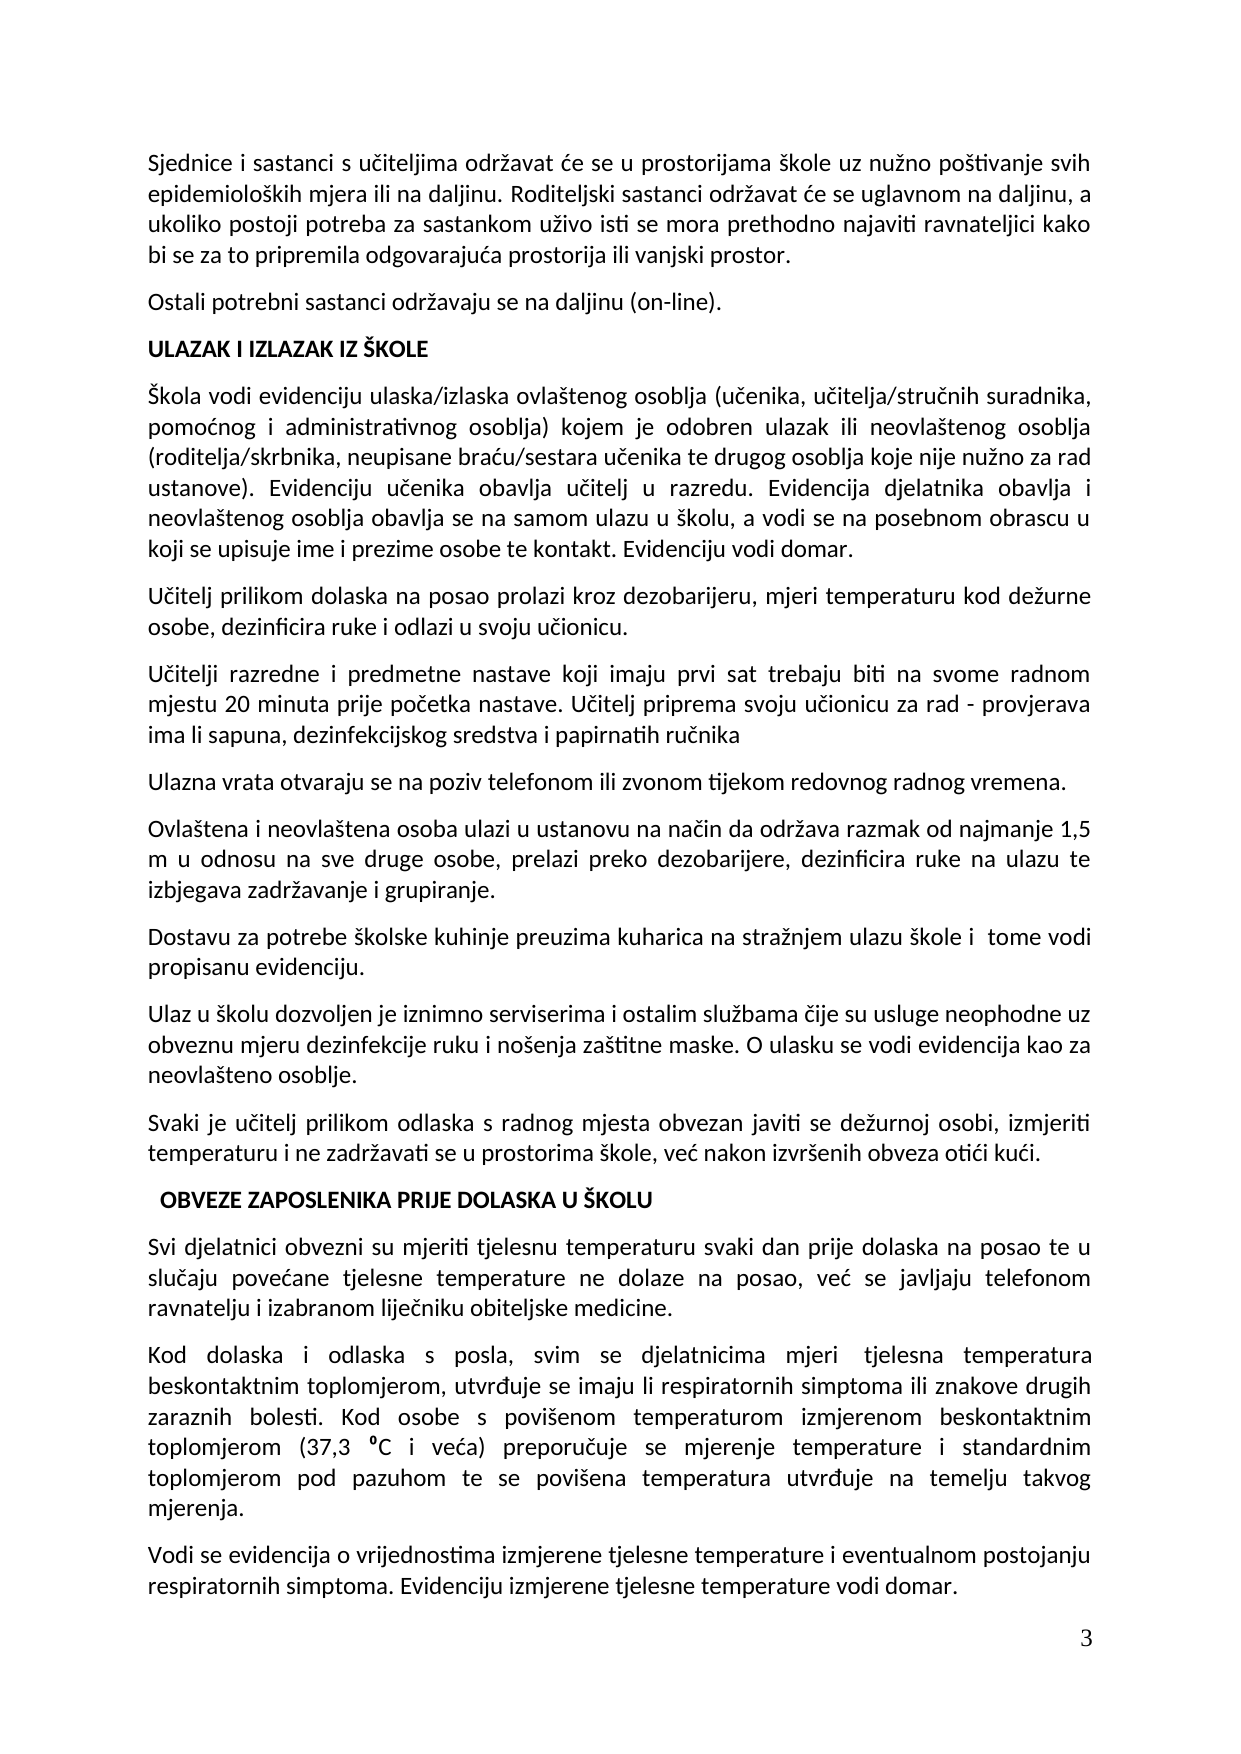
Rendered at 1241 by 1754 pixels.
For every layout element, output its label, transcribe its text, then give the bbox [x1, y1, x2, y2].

text Kod dolaska i odlaska s posla, svim se djelatnicima mjeri tjelesna temperatura beskontaktnim toplomjerom, utvrđuje se imaju li respiratornih simptoma ili znakove drugih zaraznih bolesti. Kod osobe s povišenom temperaturom izmjerenom beskontaktnim toplomjerom (37,3 ⁰C i veća) preporučuje se mjerenje temperature i standardnim toplomjerom pod pazuhom te se povišena temperatura utvrđuje na temelju takvog mjerenja. [148, 1339, 1093, 1523]
text Škola vodi evidenciju ulaska/izlaska ovlaštenog osoblja (učenika, učitelja/stručnih suradnika, pomoćnog i administrativnog osoblja) kojem je odobren ulazak ili neovlaštenog osoblja (roditelja/skrbnika, neupisane braću/sestara učenika te drugog osoblja koje nije nužno za rad ustanove). Evidenciju učenika obavlja učitelj u razredu. Evidencija djelatnika obavlja i neovlaštenog osoblja obavlja se na samom ulazu u školu, a vodi se na posebnom obrascu u koji se upisuje ime i prezime osobe te kontakt. Evidenciju vodi domar. [148, 380, 1093, 563]
text OBVEZE ZAPOSLENIKA PRIJE DOLASKA U ŠKOLU [160, 1184, 1093, 1215]
text Ulaz u školu dozvoljen je iznimno serviserima i ostalim službama čije su usluge neophodne uz obveznu mjeru dezinfekcije ruku i nošenja zaštitne maske. O ulasku se vodi evidencija kao za neovlašteno osoblje. [148, 999, 1093, 1090]
text Učitelji razredne i predmetne nastave koji imaju prvi sat trebaju biti na svome radnom mjestu 20 minuta prije početka nastave. Učitelj priprema svoju učionicu za rad - provjerava ima li sapuna, dezinfekcijskog sredstva i papirnatih ručnika [148, 658, 1093, 749]
text Vodi se evidencija o vrijednostima izmjerene tjelesne temperature i eventualnom postojanju respiratornih simptoma. Evidenciju izmjerene tjelesne temperature vodi domar. [148, 1539, 1093, 1600]
text Ostali potrebni sastanci održavaju se na daljinu (on-line). [148, 286, 1093, 317]
text Ovlaštena i neovlaštena osoba ulazi u ustanovu na način da održava razmak od najmanje 1,5 m u odnosu na sve druge osobe, prelazi preko dezobarijere, dezinficira ruke na ulazu te izbjegava zadržavanje i grupiranje. [148, 813, 1093, 904]
text Dostavu za potrebe školske kuhinje preuzima kuharica na stražnjem ulazu škole i tome vodi propisanu evidenciju. [148, 921, 1093, 982]
text Sjednice i sastanci s učiteljima održavat će se u prostorijama škole uz nužno poštivanje svih epidemioloških mjera ili na daljinu. Roditeljski sastanci održavat će se uglavnom na daljinu, a ukoliko postoji potreba za sastankom uživo isti se mora prethodno najaviti ravnateljici kako bi se za to pripremila odgovarajuća prostorija ili vanjski prostor. [148, 148, 1093, 270]
text Ulazna vrata otvaraju se na poziv telefonom ili zvonom tijekom redovnog radnog vremena. [148, 766, 1093, 796]
text Učitelj prilikom dolaska na posao prolazi kroz dezobarijeru, mjeri temperaturu kod dežurne osobe, dezinficira ruke i odlazi u svoju učionicu. [148, 580, 1093, 641]
text Svaki je učitelj prilikom odlaska s radnog mjesta obvezan javiti se dežurnoj osobi, izmjeriti temperaturu i ne zadržavati se u prostorima škole, već nakon izvršenih obveza otići kući. [148, 1107, 1093, 1168]
text ULAZAK I IZLAZAK IZ ŠKOLE [148, 333, 1093, 364]
text Svi djelatnici obvezni su mjeriti tjelesnu temperaturu svaki dan prije dolaska na posao te u slučaju povećane tjelesne temperature ne dolaze na posao, već se javljaju telefonom ravnatelju i izabranom liječniku obiteljske medicine. [148, 1231, 1093, 1323]
